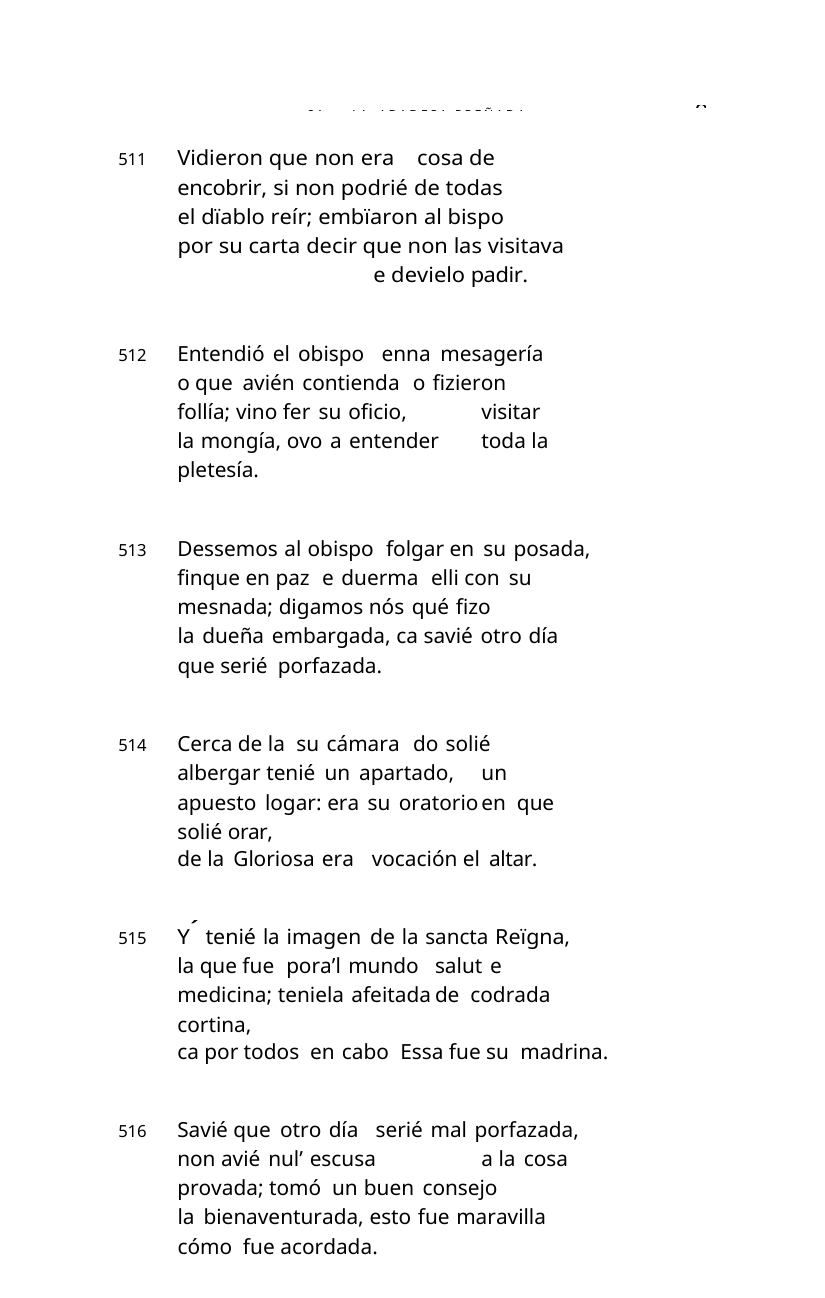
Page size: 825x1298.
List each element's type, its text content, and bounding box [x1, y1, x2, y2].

list Savié que otro día serié mal porfazada, non avié nul’ escusa a la cosa provada; tomó un buen consejo la bienaventurada, esto fue maravilla cómo fue acordada. [118, 1115, 591, 1260]
text de la Gloriosa era vocación el altar. [177, 846, 662, 872]
text la que fue pora’l mundo salut e medicina; teniela afeitada de codrada cortina, [177, 951, 595, 1038]
list Vidieron que non era cosa de encobrir, si non podrié de todas el dïablo reír; embïaron al bispo por su carta decir que non las visitava e devielo padir. [118, 143, 569, 289]
list Dessemos al obispo folgar en su posada, finque en paz e duerma elli con su mesnada; digamos nós qué fizo la dueña embargada, ca savié otro día que serié porfazada. [118, 534, 623, 679]
list Cerca de la su cámara do solié albergar tenié un apartado, un apuesto logar: era su oratorio en que solié orar, [118, 729, 570, 845]
text ca por todos en cabo Essa fue su madrina. [177, 1039, 662, 1065]
list Y´ tenié la imagen de la sancta Reïgna, [118, 914, 714, 951]
list Entendió el obispo enna mesagería [118, 339, 714, 367]
text o que avién contienda o fizieron follía; vino fer su oficio, visitar la mongía, ovo a entender toda la pletesía. [177, 368, 562, 484]
